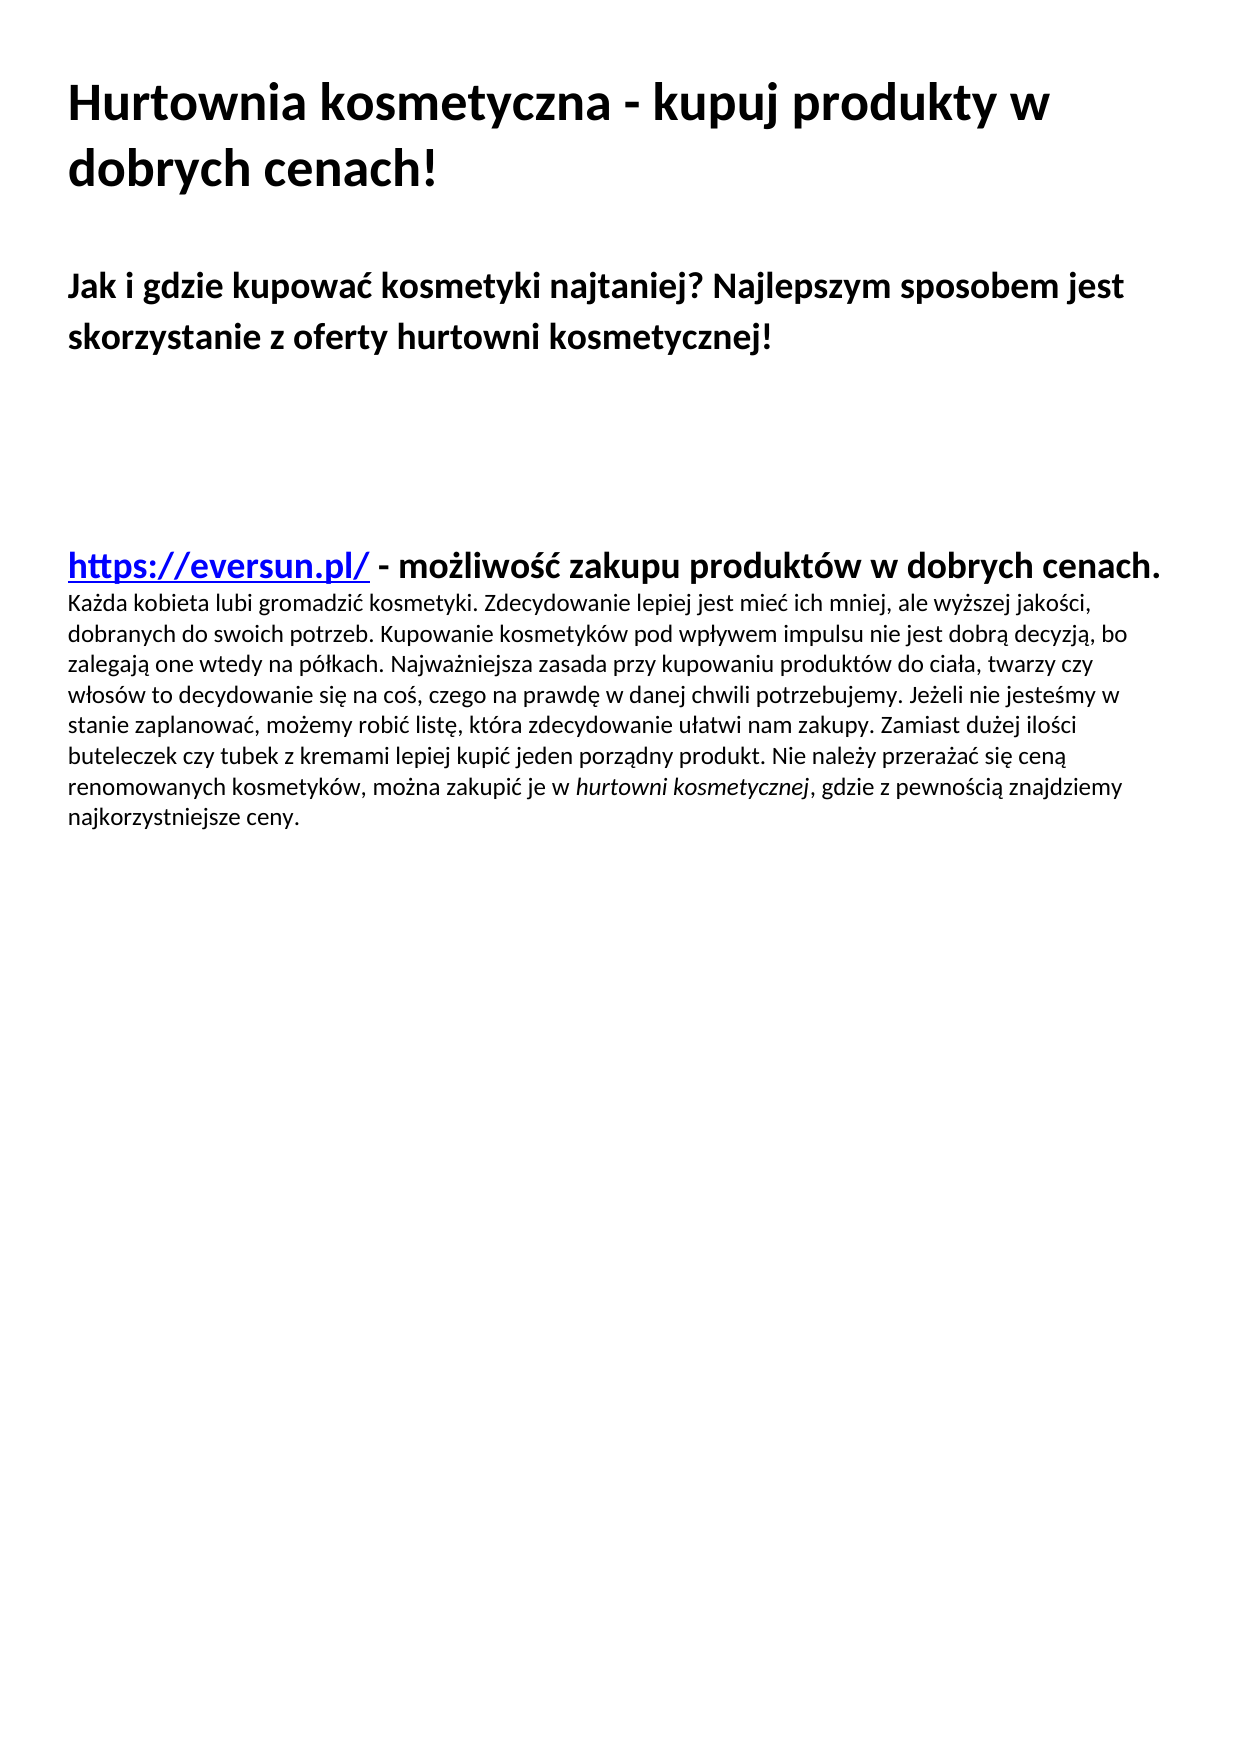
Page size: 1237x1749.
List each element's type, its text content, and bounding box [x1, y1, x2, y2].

text Każda kobieta lubi gromadzić kosmetyki. Zdecydowanie lepiej jest mieć ich mniej, ale wyższej jakości, dobranych do swoich potrzeb. Kupowanie kosmetyków pod wpływem impulsu nie jest dobrą decyzją, bo zalegają one wtedy na półkach. Najważniejsza zasada przy kupowaniu produktów do ciała, twarzy czy włosów to decydowanie się na coś, czego na prawdę w danej chwili potrzebujemy. Jeżeli nie jesteśmy w stanie zaplanować, możemy robić listę, która zdecydowanie ułatwi nam zakupy. Zamiast dużej ilości buteleczek czy tubek z kremami lepiej kupić jeden porządny produkt. Nie należy przerażać się ceną renomowanych kosmetyków, można zakupić je w hurtowni kosmetycznej, gdzie z pewnością znajdziemy najkorzystniejsze ceny. [68, 588, 1169, 832]
text https://eversun.pl/ - możliwość zakupu produktów w dobrych cenach. [68, 542, 1169, 588]
text Hurtownia kosmetyczna - kupuj produkty w dobrych cenach! [68, 68, 1169, 200]
text Jak i gdzie kupować kosmetyki najtaniej? Najlepszym sposobem jest skorzystanie z oferty hurtowni kosmetycznej! [68, 262, 1169, 359]
